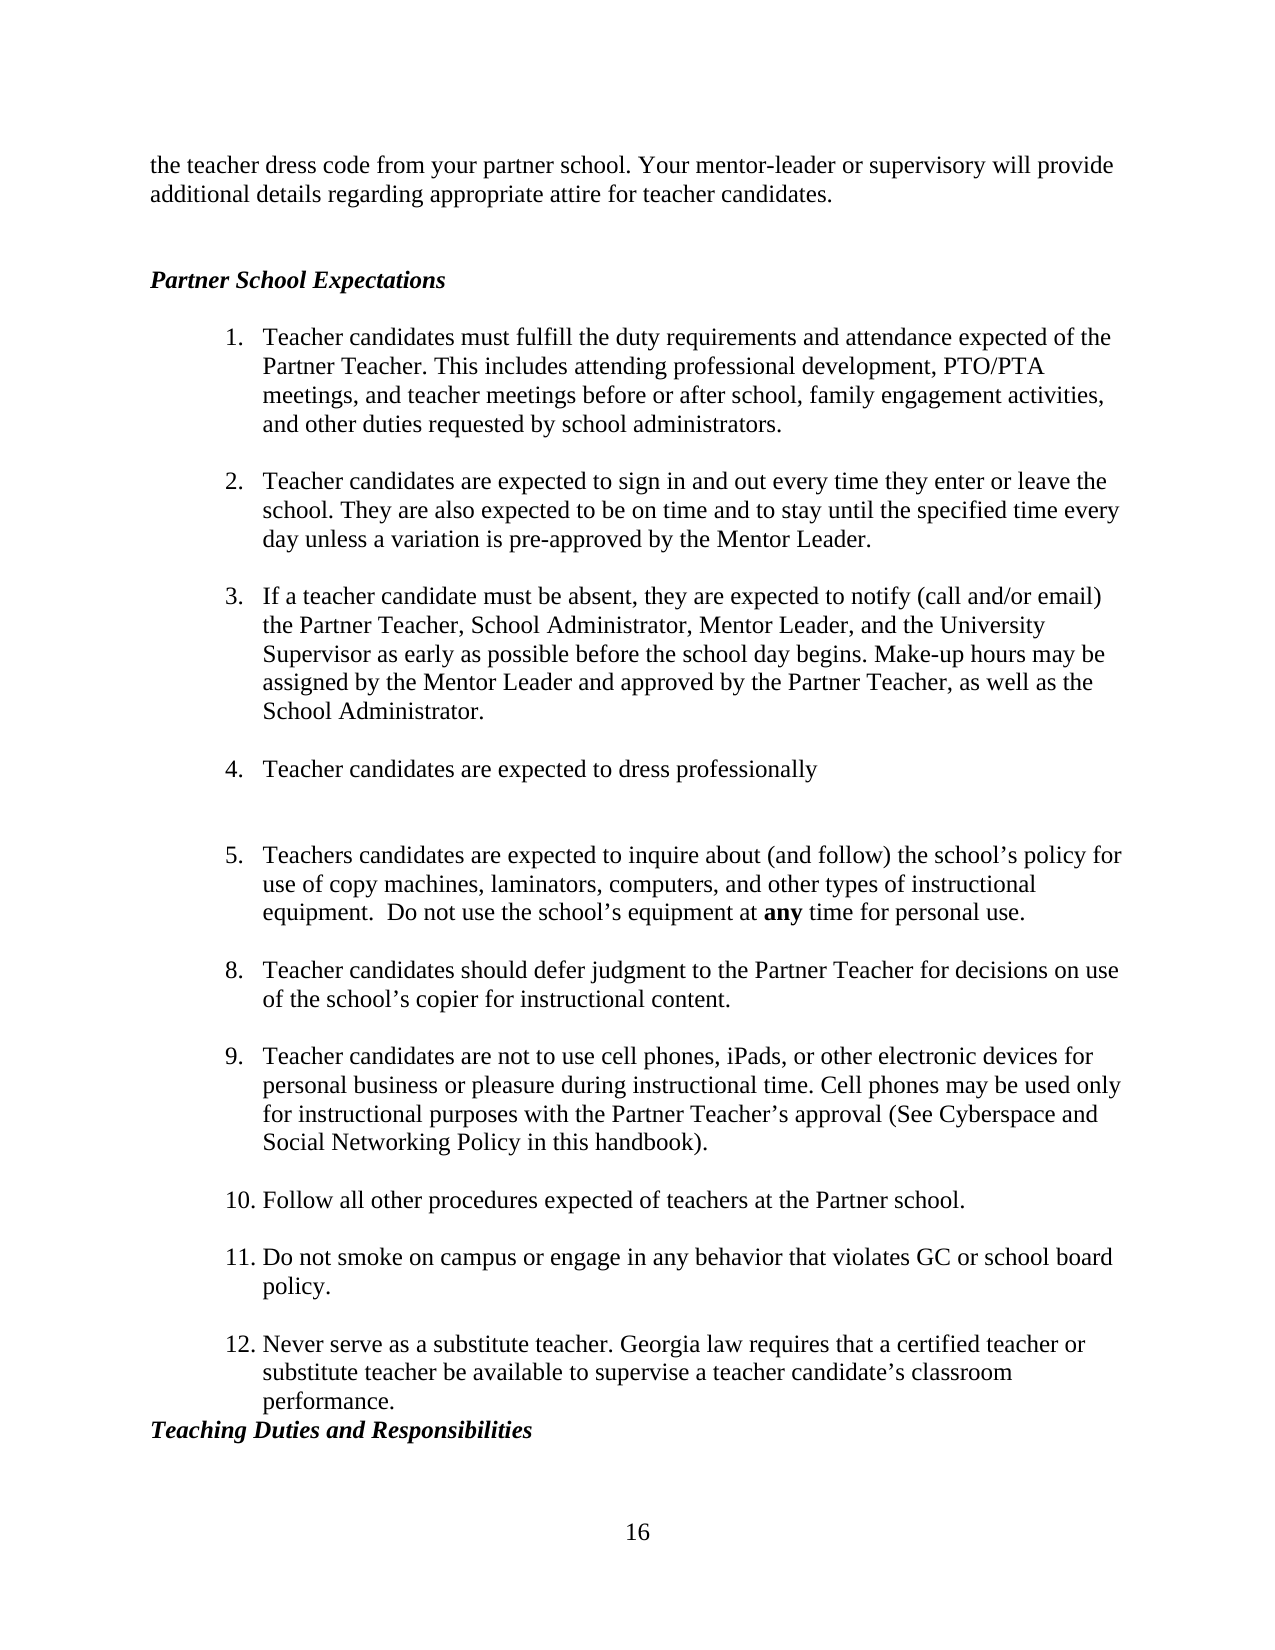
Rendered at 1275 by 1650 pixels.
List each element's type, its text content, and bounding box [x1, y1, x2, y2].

list Teacher candidates should defer judgment to the Partner Teacher for decisions on use of the school’s copier for instructional content. [225, 955, 1125, 1012]
list Never serve as a substitute teacher. Georgia law requires that a certified teacher or substitute teacher be available to supervise a teacher candidate’s classroom performance. [225, 1329, 1125, 1415]
list Do not smoke on campus or engage in any behavior that violates GC or school board policy. [225, 1242, 1125, 1300]
text Partner School Expectations [150, 265, 1125, 294]
list Follow all other procedures expected of teachers at the Partner school. [225, 1185, 1125, 1214]
list Teacher candidates are expected to sign in and out every time they enter or leave the school. They are also expected to be on time and to stay until the specified time every day unless a variation is pre-approved by the Mentor Leader. [225, 466, 1125, 552]
text Teaching Duties and Responsibilities [150, 1415, 1125, 1444]
list Teacher candidates are expected to dress professionally [225, 754, 1125, 782]
list If a teacher candidate must be absent, they are expected to notify (call and/or email) the Partner Teacher, School Administrator, Mentor Leader, and the University Supervisor as early as possible before the school day begins. Make-up hours may be assigned by the Mentor Leader and approved by the Partner Teacher, as well as the School Administrator. [225, 581, 1125, 725]
list Teacher candidates must fulfill the duty requirements and attendance expected of the Partner Teacher. This includes attending professional development, PTO/PTA meetings, and teacher meetings before or after school, family engagement activities, and other duties requested by school administrators. [225, 322, 1125, 437]
list Teacher candidates are not to use cell phones, iPads, or other electronic devices for personal business or pleasure during instructional time. Cell phones may be used only for instructional purposes with the Partner Teacher’s approval (See Cyberspace and Social Networking Policy in this handbook). [225, 1041, 1125, 1156]
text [150, 150, 1125, 207]
list Teachers candidates are expected to inquire about (and follow) the school’s policy for use of copy machines, laminators, computers, and other types of instructional equipment. Do not use the school’s equipment at any time for personal use. [225, 840, 1125, 926]
